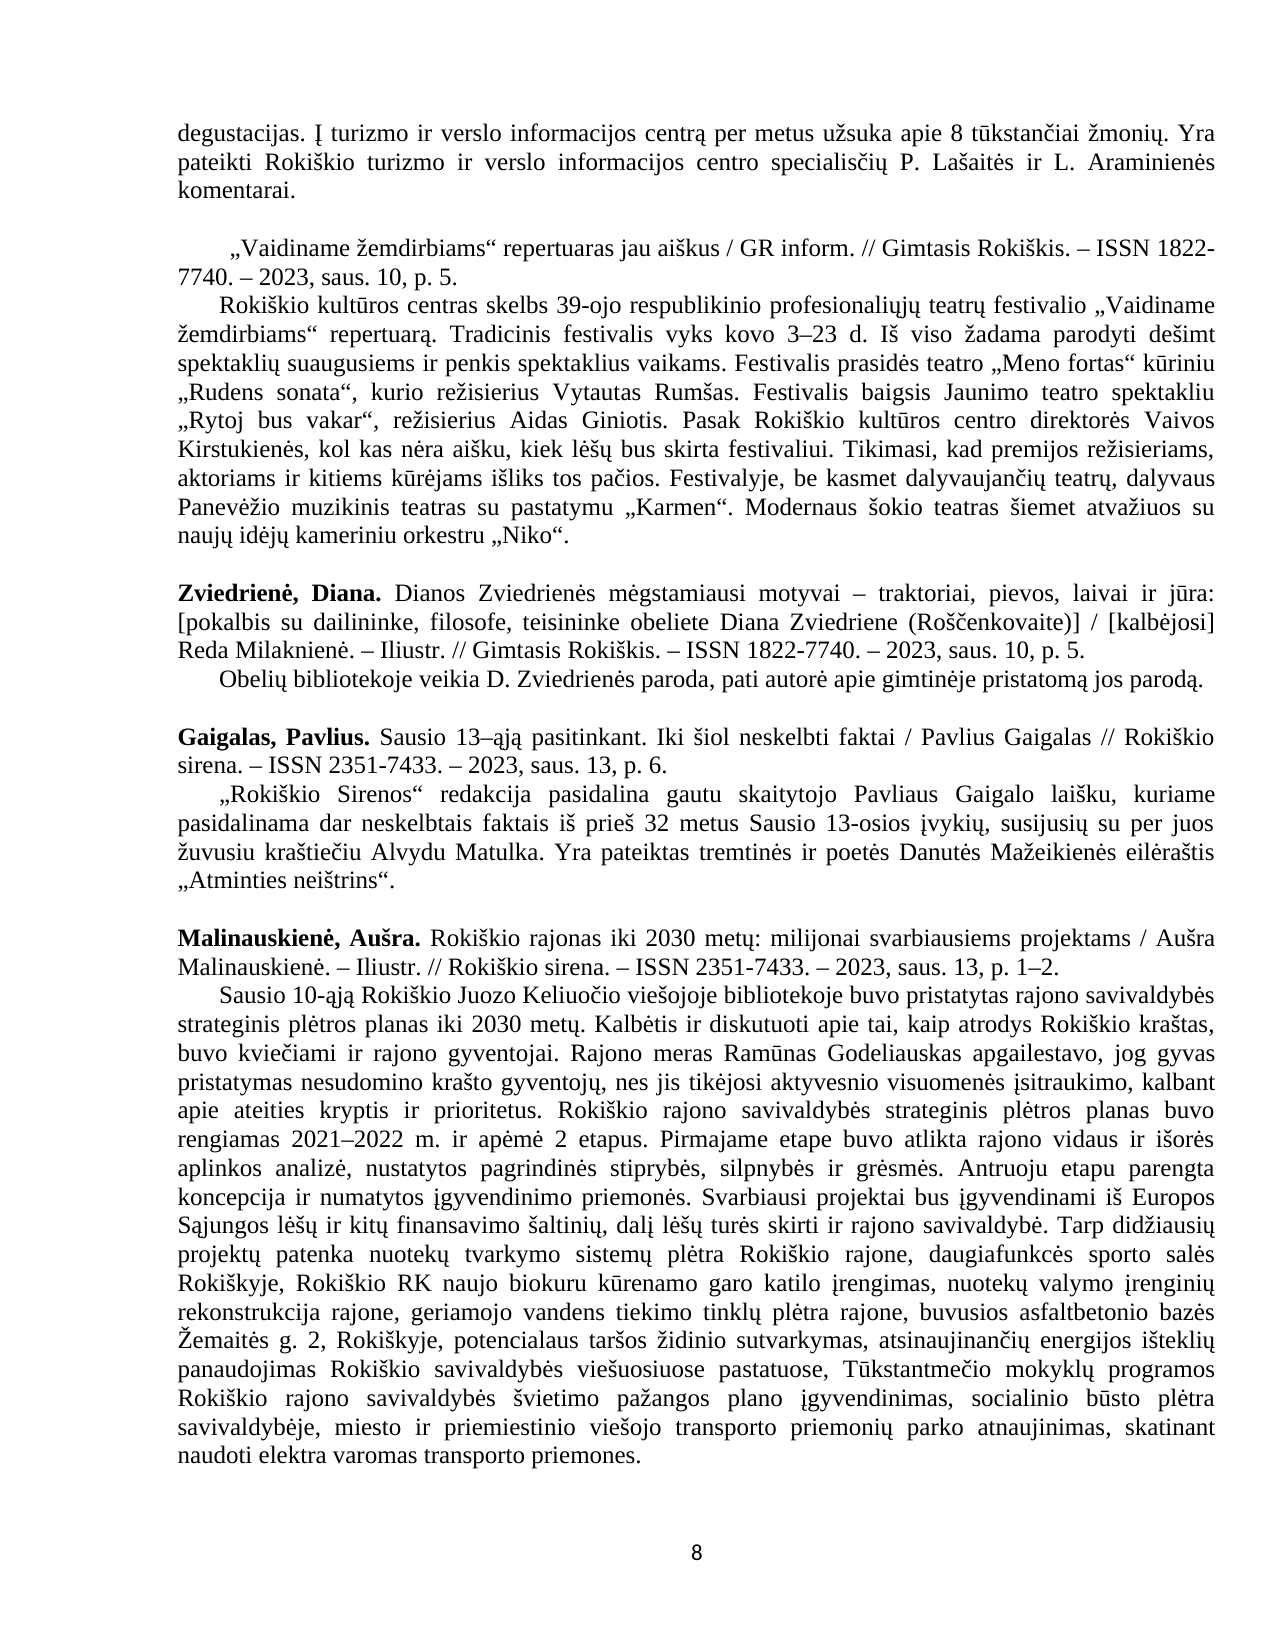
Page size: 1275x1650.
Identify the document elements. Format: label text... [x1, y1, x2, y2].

text „Rokiškio Sirenos“ redakcija pasidalina gautu skaitytojo Pavliaus Gaigalo laišku, kuriame pasidalinama dar neskelbtais faktais iš prieš 32 metus Sausio 13-osios įvykių, susijusių su per juos žuvusiu kraštiečiu Alvydu Matulka. Yra pateiktas tremtinės ir poetės Danutės Mažeikienės eilėraštis „Atminties neištrins“. [177, 779, 1216, 894]
text Sausio 10-ąją Rokiškio Juozo Keliuočio viešojoje bibliotekoje buvo pristatytas rajono savivaldybės strateginis plėtros planas iki 2030 metų. Kalbėtis ir diskutuoti apie tai, kaip atrodys Rokiškio kraštas, buvo kviečiami ir rajono gyventojai. Rajono meras Ramūnas Godeliauskas apgailestavo, jog gyvas pristatymas nesudomino krašto gyventojų, nes jis tikėjosi aktyvesnio visuomenės įsitraukimo, kalbant apie ateities kryptis ir prioritetus. Rokiškio rajono savivaldybės strateginis plėtros planas buvo rengiamas 2021–2022 m. ir apėmė 2 etapus. Pirmajame etape buvo atlikta rajono vidaus ir išorės aplinkos analizė, nustatytos pagrindinės stiprybės, silpnybės ir grėsmės. Antruoju etapu parengta koncepcija ir numatytos įgyvendinimo priemonės. Svarbiausi projektai bus įgyvendinami iš Europos Sąjungos lėšų ir kitų finansavimo šaltinių, dalį lėšų turės skirti ir rajono savivaldybė. Tarp didžiausių projektų patenka nuotekų tvarkymo sistemų plėtra Rokiškio rajone, daugiafunkcės sporto salės Rokiškyje, Rokiškio RK naujo biokuru kūrenamo garo katilo įrengimas, nuotekų valymo įrenginių rekonstrukcija rajone, geriamojo vandens tiekimo tinklų plėtra rajone, buvusios asfaltbetonio bazės Žemaitės g. 2, Rokiškyje, potencialaus taršos židinio sutvarkymas, atsinaujinančių energijos išteklių panaudojimas Rokiškio savivaldybės viešuosiuose pastatuose, Tūkstantmečio mokyklų programos Rokiškio rajono savivaldybės švietimo pažangos plano įgyvendinimas, socialinio būsto plėtra savivaldybėje, miesto ir priemiestinio viešojo transporto priemonių parko atnaujinimas, skatinant naudoti elektra varomas transporto priemones. [177, 981, 1216, 1469]
text Malinauskienė, Aušra. Rokiškio rajonas iki 2030 metų: milijonai svarbiausiems projektams / Aušra Malinauskienė. – Iliustr. // Rokiškio sirena. – ISSN 2351-7433. – 2023, saus. 13, p. 1–2. [177, 923, 1216, 981]
text Obelių bibliotekoje veikia D. Zviedrienės paroda, pati autorė apie gimtinėje pristatomą jos parodą. [177, 664, 1216, 693]
text Rokiškio kultūros centras skelbs 39-ojo respublikinio profesionaliųjų teatrų festivalio „Vaidiname žemdirbiams“ repertuarą. Tradicinis festivalis vyks kovo 3–23 d. Iš viso žadama parodyti dešimt spektaklių suaugusiems ir penkis spektaklius vaikams. Festivalis prasidės teatro „Meno fortas“ kūriniu „Rudens sonata“, kurio režisierius Vytautas Rumšas. Festivalis baigsis Jaunimo teatro spektakliu „Rytoj bus vakar“, režisierius Aidas Giniotis. Pasak Rokiškio kultūros centro direktorės Vaivos Kirstukienės, kol kas nėra aišku, kiek lėšų bus skirta festivaliui. Tikimasi, kad premijos režisieriams, aktoriams ir kitiems kūrėjams išliks tos pačios. Festivalyje, be kasmet dalyvaujančių teatrų, dalyvaus Panevėžio muzikinis teatras su pastatymu „Karmen“. Modernaus šokio teatras šiemet atvažiuos su naujų idėjų kameriniu orkestru „Niko“. [177, 291, 1216, 549]
text „Vaidiname žemdirbiams“ repertuaras jau aiškus / GR inform. // Gimtasis Rokiškis. – ISSN 1822-7740. – 2023, saus. 10, p. 5. [177, 233, 1216, 291]
text Zviedrienė, Diana. Dianos Zviedrienės mėgstamiausi motyvai – traktoriai, pievos, laivai ir jūra: [pokalbis su dailininke, filosofe, teisininke obeliete Diana Zviedriene (Roščenkovaite)] / [kalbėjosi] Reda Milaknienė. – Iliustr. // Gimtasis Rokiškis. – ISSN 1822-7740. – 2023, saus. 10, p. 5. [177, 578, 1216, 664]
text Gaigalas, Pavlius. Sausio 13–ąją pasitinkant. Iki šiol neskelbti faktai / Pavlius Gaigalas // Rokiškio sirena. – ISSN 2351-7433. – 2023, saus. 13, p. 6. [177, 722, 1216, 779]
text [177, 118, 1216, 204]
